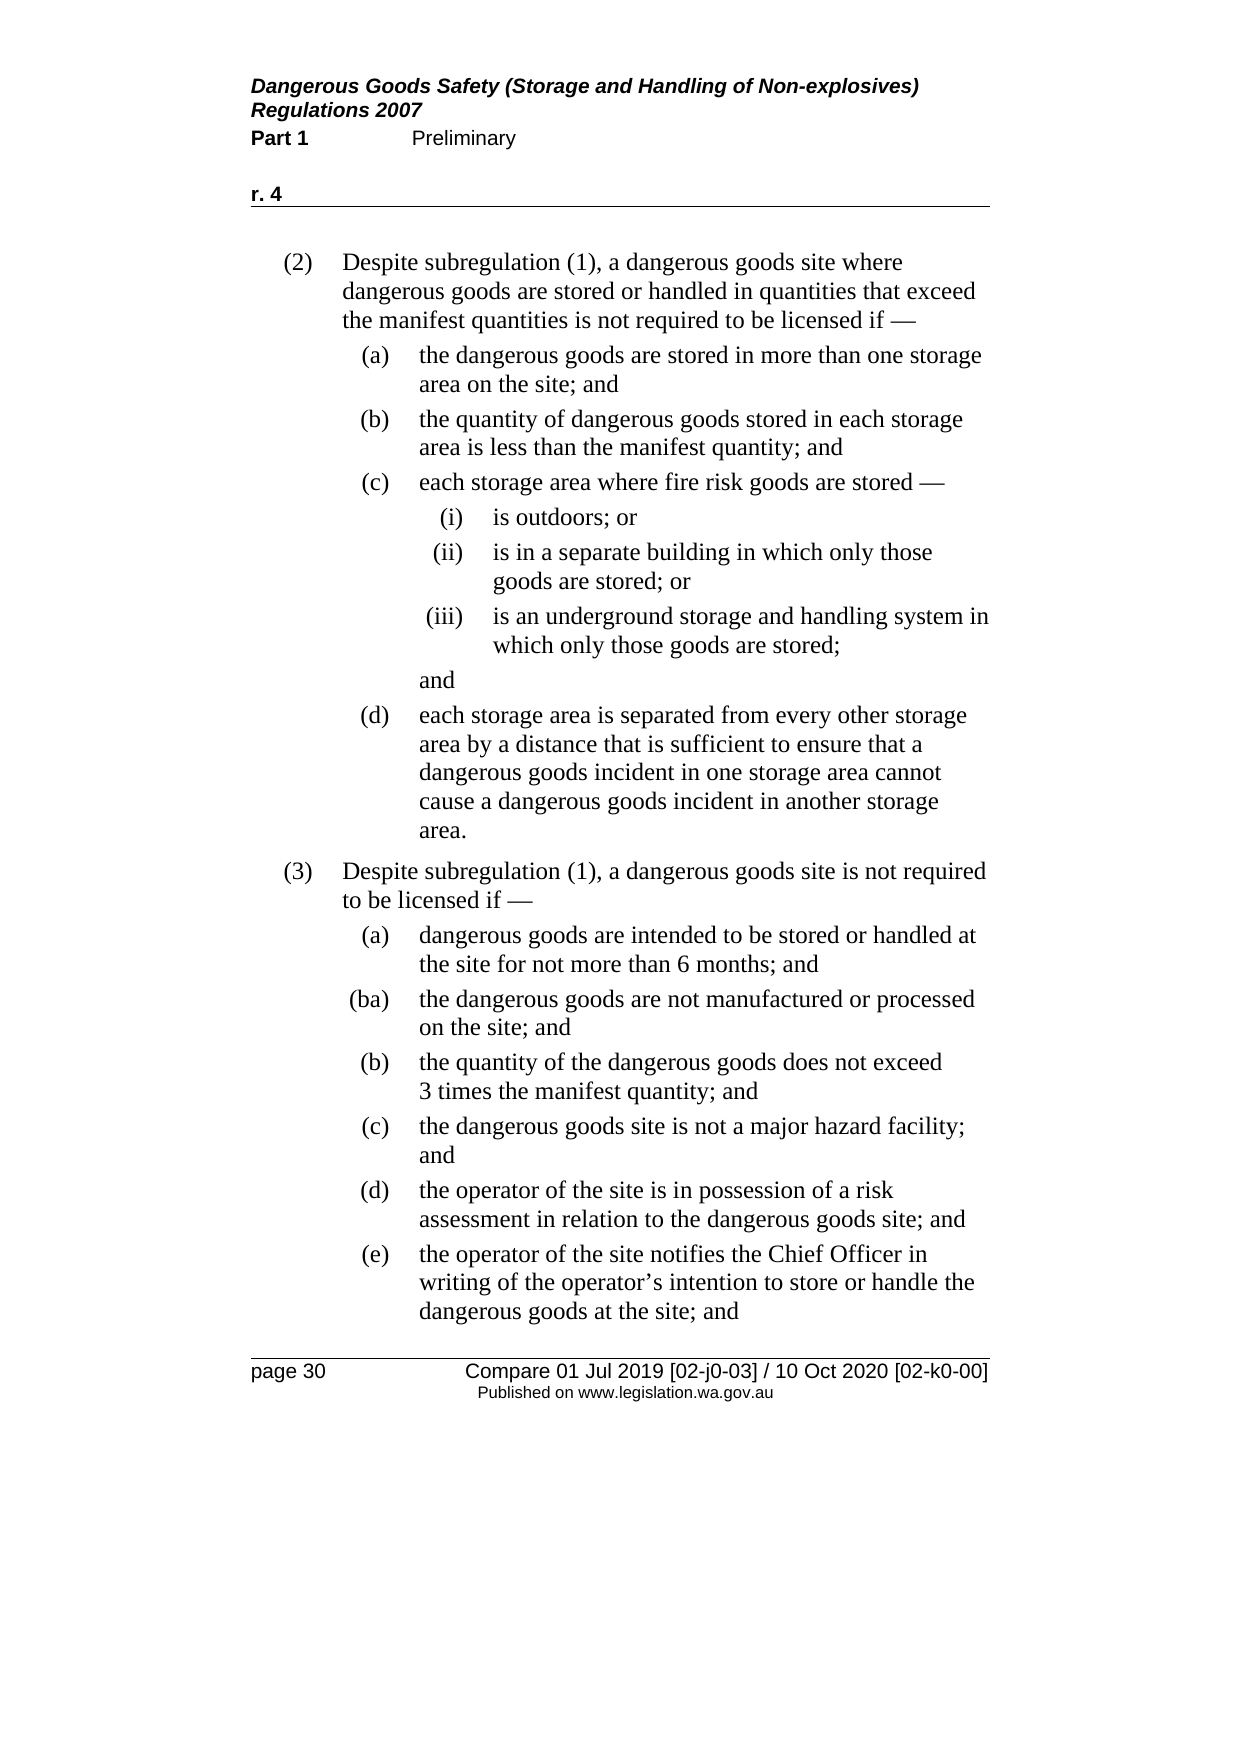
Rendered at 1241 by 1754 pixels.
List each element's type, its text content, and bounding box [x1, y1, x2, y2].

text (d) each storage area is separated from every other storage area by a distance that is sufficient to ensure that a dangerous goods incident in one storage area cannot cause a dangerous goods incident in another storage area. [251, 700, 990, 844]
text (2) Despite subregulation (1), a dangerous goods site where dangerous goods are stored or handled in quantities that exceed the manifest quantities is not required to be licensed if — [251, 247, 990, 334]
text (c) the dangerous goods site is not a major hazard facility; and [251, 1111, 990, 1169]
text (c) each storage area where fire risk goods are stored — [251, 467, 990, 496]
text and [251, 665, 990, 694]
text (i) is outdoors; or [251, 502, 990, 531]
text (a) dangerous goods are intended to be stored or handled at the site for not more than 6 months; and [251, 920, 990, 977]
text (ii) is in a separate building in which only those goods are stored; or [251, 537, 990, 595]
text (a) the dangerous goods are stored in more than one storage area on the site; and [251, 340, 990, 397]
text (e) the operator of the site notifies the Chief Officer in writing of the operator’s intention to store or handle the dangerous goods at the site; and [251, 1239, 990, 1325]
text (ba) the dangerous goods are not manufactured or processed on the site; and [251, 984, 990, 1041]
text (iii) is an underground storage and handling system in which only those goods are stored; [251, 601, 990, 659]
text (3) Despite subregulation (1), a dangerous goods site is not required to be licensed if — [251, 856, 990, 914]
text (b) the quantity of dangerous goods stored in each storage area is less than the manifest quantity; and [251, 404, 990, 461]
text (d) the operator of the site is in possession of a risk assessment in relation to the dangerous goods site; and [251, 1175, 990, 1232]
text (b) the quantity of the dangerous goods does not exceed 3 times the manifest quantity; and [251, 1047, 990, 1105]
